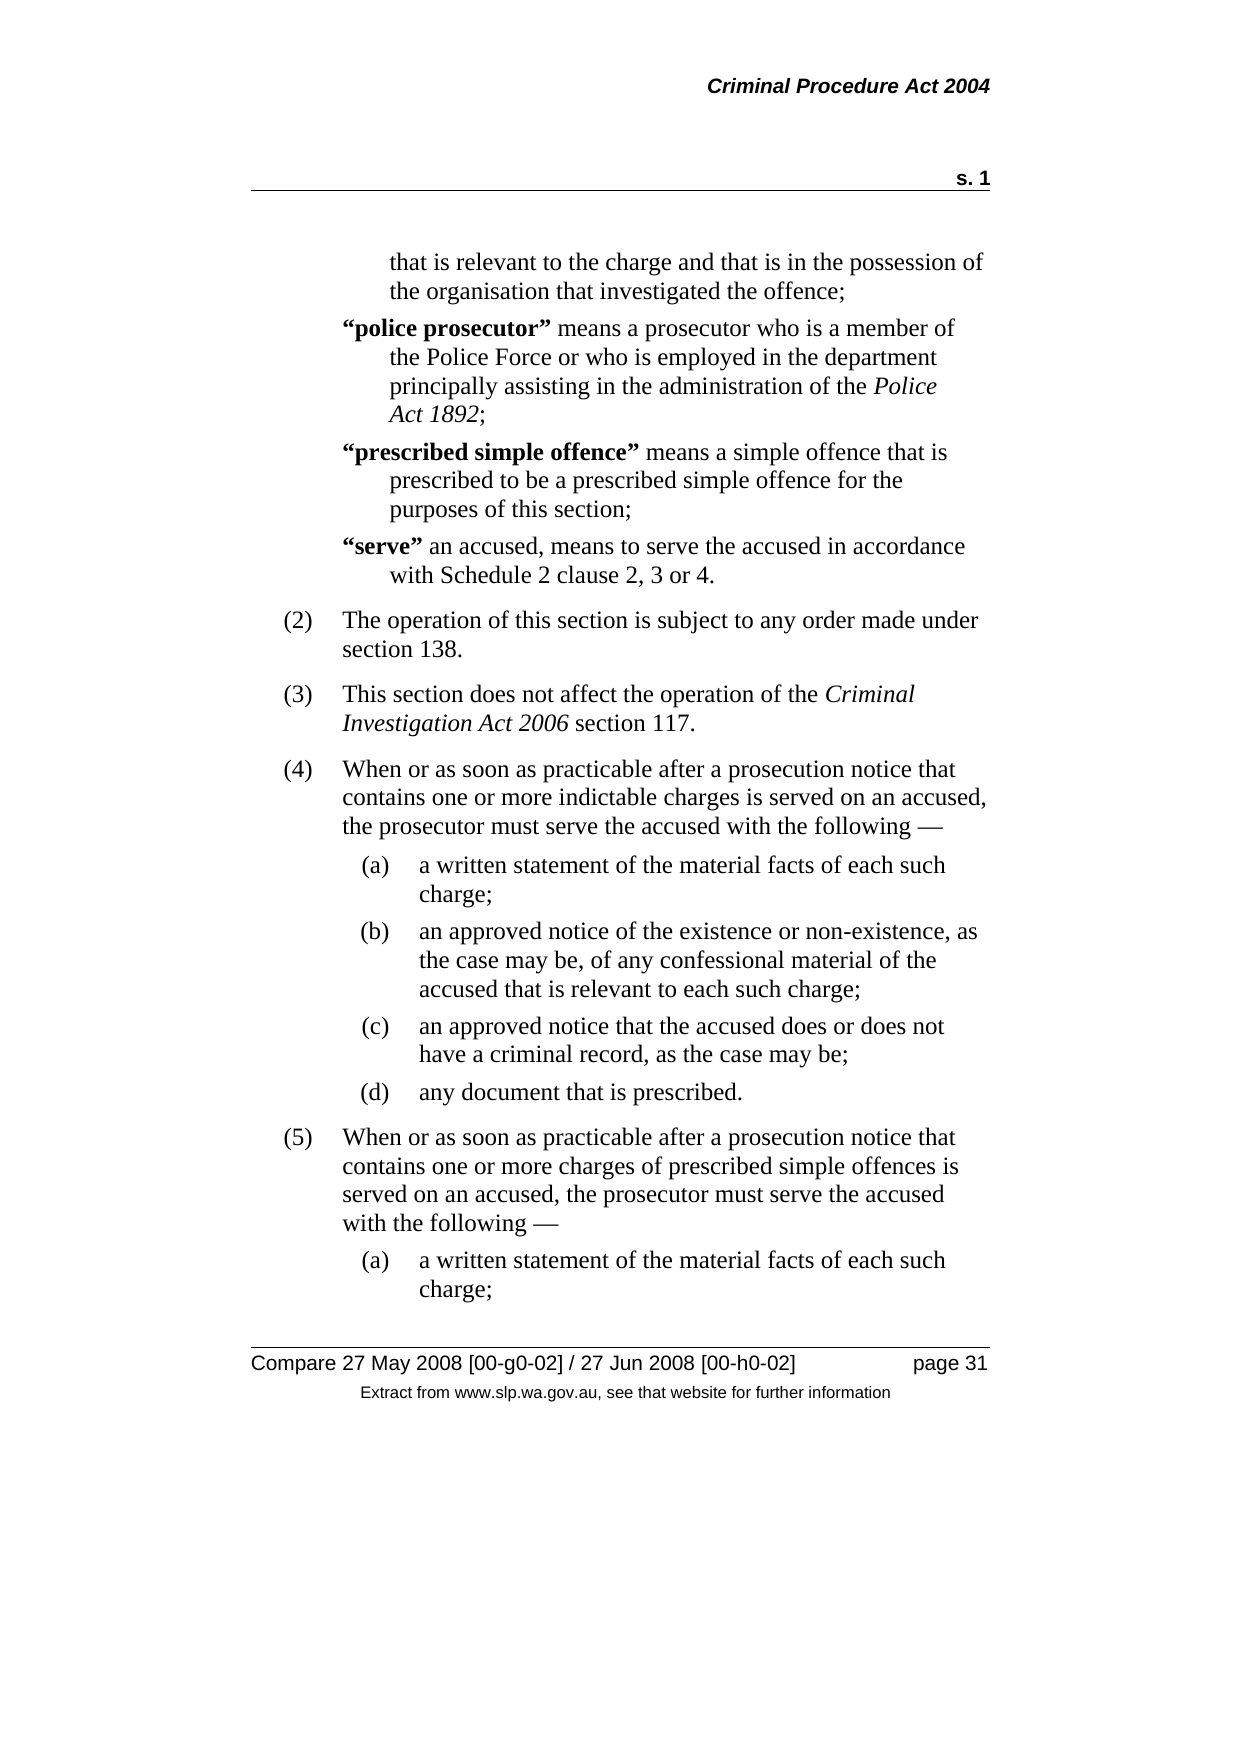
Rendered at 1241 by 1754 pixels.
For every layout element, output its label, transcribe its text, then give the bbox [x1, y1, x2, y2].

text (4) When or as soon as practicable after a prosecution notice that contains one or more indictable charges is served on an accused, the prosecutor must serve the accused with the following — [251, 754, 990, 840]
text “police prosecutor” means a prosecutor who is a member of the Police Force or who is employed in the department principally assisting in the administration of the Police Act 1892; [251, 313, 990, 428]
text “serve” an accused, means to serve the accused in accordance with Schedule 2 clause 2, 3 or 4. [251, 531, 990, 589]
text (c) an approved notice that the accused does or does not have a criminal record, as the case may be; [251, 1011, 990, 1068]
text (b) an approved notice of the existence or non-existence, as the case may be, of any confessional material of the accused that is relevant to each such charge; [251, 916, 990, 1002]
text (a) a written statement of the material facts of each such charge; [251, 1245, 990, 1303]
text (2) The operation of this section is subject to any order made under section 138. [251, 605, 990, 663]
text that is relevant to the charge and that is in the possession of the organisation that investigated the offence; [251, 247, 990, 305]
text “prescribed simple offence” means a simple offence that is prescribed to be a prescribed simple offence for the purposes of this section; [251, 437, 990, 523]
text (d) any document that is prescribed. [251, 1077, 990, 1105]
text (3) This section does not affect the operation of the Criminal Investigation Act 2006 section 117. [251, 679, 990, 737]
text (a) a written statement of the material facts of each such charge; [251, 850, 990, 908]
text (5) When or as soon as practicable after a prosecution notice that contains one or more charges of prescribed simple offences is served on an accused, the prosecutor must serve the accused with the following — [251, 1122, 990, 1237]
